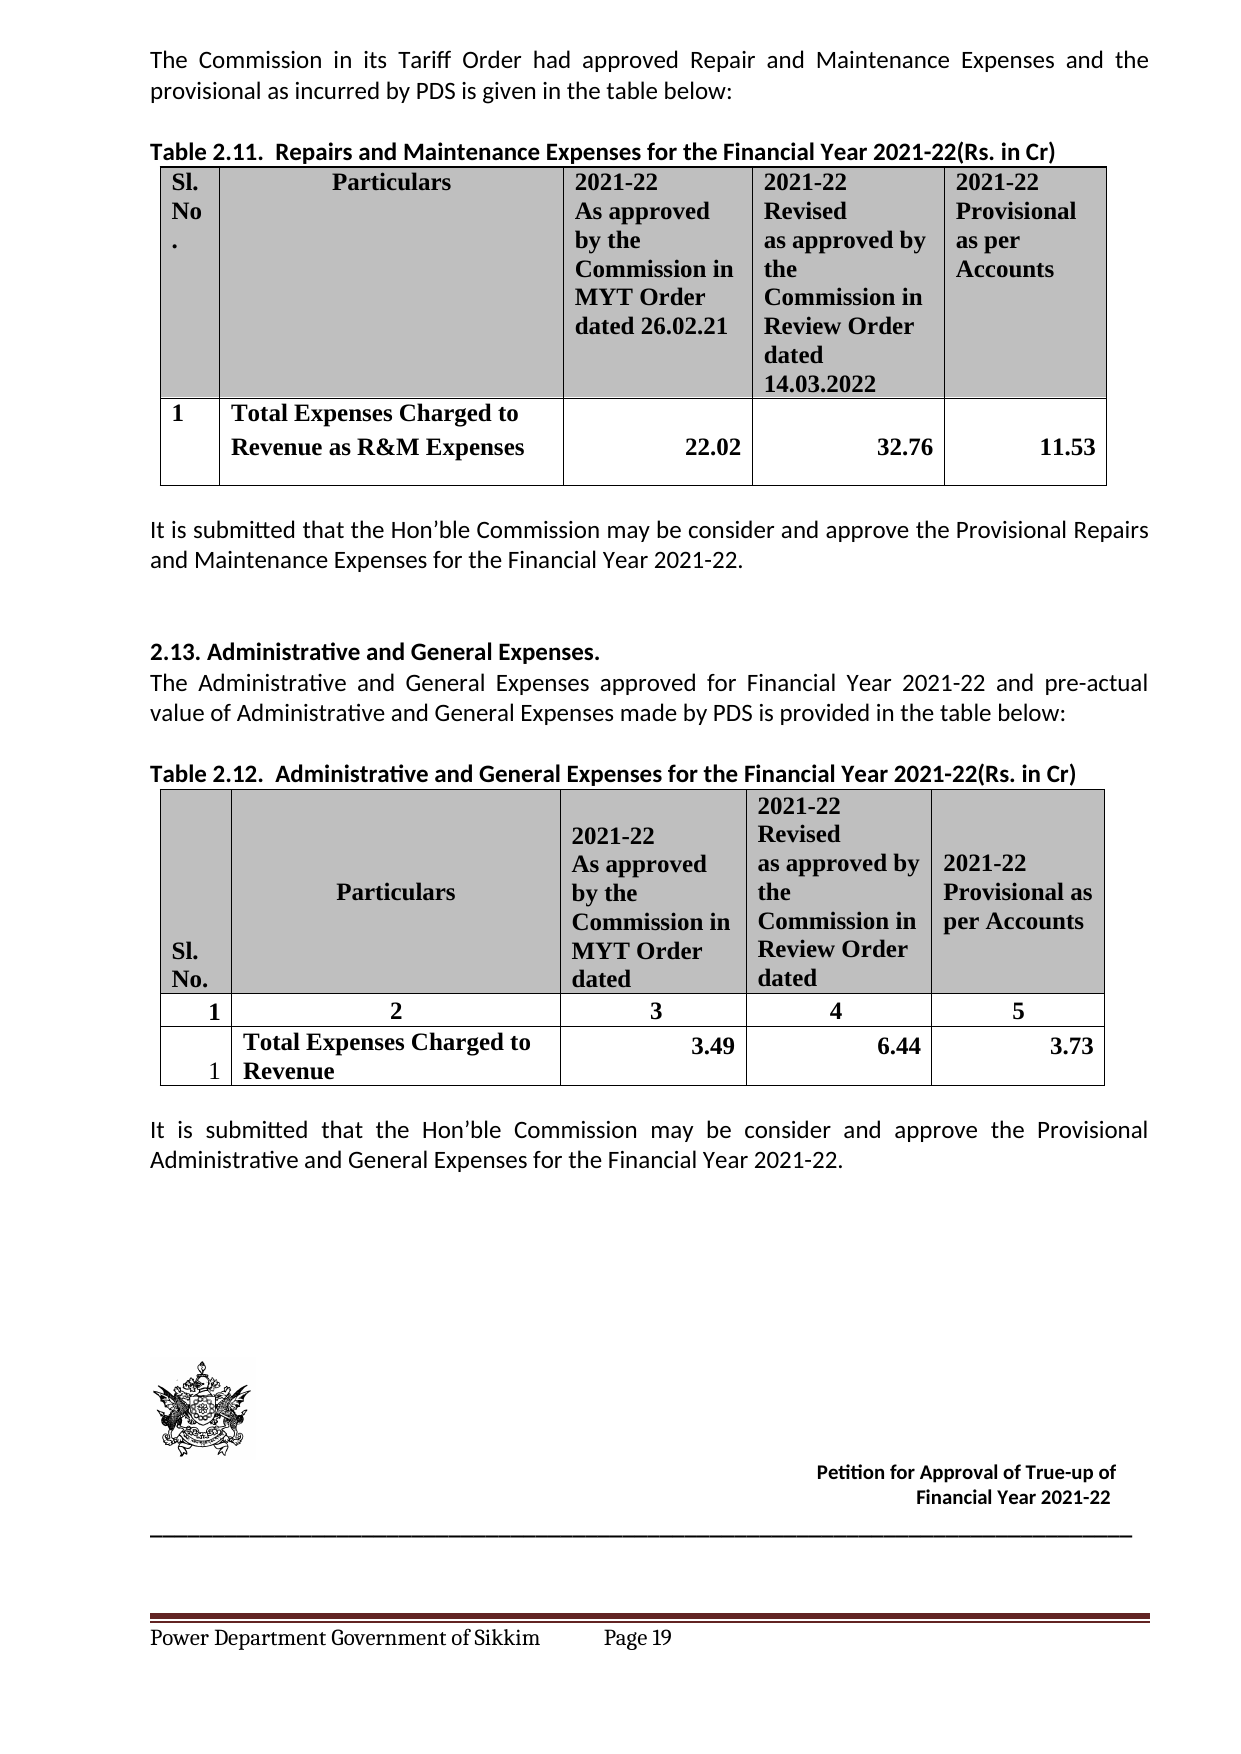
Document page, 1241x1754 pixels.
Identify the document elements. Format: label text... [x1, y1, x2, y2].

table_header 2021-22 Revised as approved by the Commission in Review Order dated 14.03.2022 [753, 168, 944, 397]
table_cell 3.73 [932, 1027, 1104, 1085]
table_cell 4 [747, 994, 931, 1026]
table_header Sl. No. [161, 168, 219, 397]
text The Administrative and General Expenses approved for Financial Year 2021-22 and pre-actual value of Administrative and General Expenses made by PDS is provided in the table below: [150, 667, 1150, 728]
text _______________________________________________________________________________ [150, 1510, 1150, 1541]
table_header 2021-22 Revised as approved by the Commission in Review Order dated [747, 790, 931, 993]
table_cell 3.49 [561, 1027, 746, 1085]
table_cell Total Expenses Charged to Revenue [232, 1027, 560, 1085]
table_header Sl. No. [161, 790, 231, 993]
table_header 2021-22 Provisional as per Accounts [945, 168, 1106, 397]
table_cell 6.44 [747, 1027, 931, 1085]
table_cell 1 [161, 1027, 231, 1085]
table_header Particulars [232, 790, 560, 993]
table_cell 22.02 [564, 399, 752, 485]
table_cell 11.53 [945, 399, 1106, 485]
table_cell 32.76 [753, 399, 944, 485]
text 2.13. Administrative and General Expenses. [150, 636, 1150, 667]
list Petition for Approval of True-up of [225, 1459, 1150, 1484]
table_cell 1 [161, 399, 219, 485]
table_header 2021-22 As approved by the Commission in MYT Order dated 26.02.21 [564, 168, 752, 397]
table_header Particulars [220, 168, 563, 397]
picture [150, 1357, 257, 1460]
list Financial Year 2021-22 [225, 1484, 1150, 1510]
text Table 2.12. Administrative and General Expenses for the Financial Year 2021-22(Rs. in Cr) [150, 758, 1150, 789]
table_cell 3 [561, 994, 746, 1026]
table_header 2021-22 As approved by the Commission in MYT Order dated [561, 790, 746, 993]
text It is submitted that the Hon’ble Commission may be consider and approve the Provisional Repairs and Maintenance Expenses for the Financial Year 2021-22. [150, 514, 1150, 575]
table_header 2021-22 Provisional as per Accounts [932, 790, 1104, 993]
text Table 2.11. Repairs and Maintenance Expenses for the Financial Year 2021-22(Rs. in Cr) [150, 136, 1150, 166]
table_cell 5 [932, 994, 1104, 1026]
text The Commission in its Tariff Order had approved Repair and Maintenance Expenses and the provisional as incurred by PDS is given in the table below: [150, 44, 1150, 105]
table_cell 2 [232, 994, 560, 1026]
table_cell Total Expenses Charged to Revenue as R&M Expenses [220, 399, 563, 485]
text It is submitted that the Hon’ble Commission may be consider and approve the Provisional Administrative and General Expenses for the Financial Year 2021-22. [150, 1114, 1150, 1175]
table_cell 1 [161, 994, 231, 1026]
